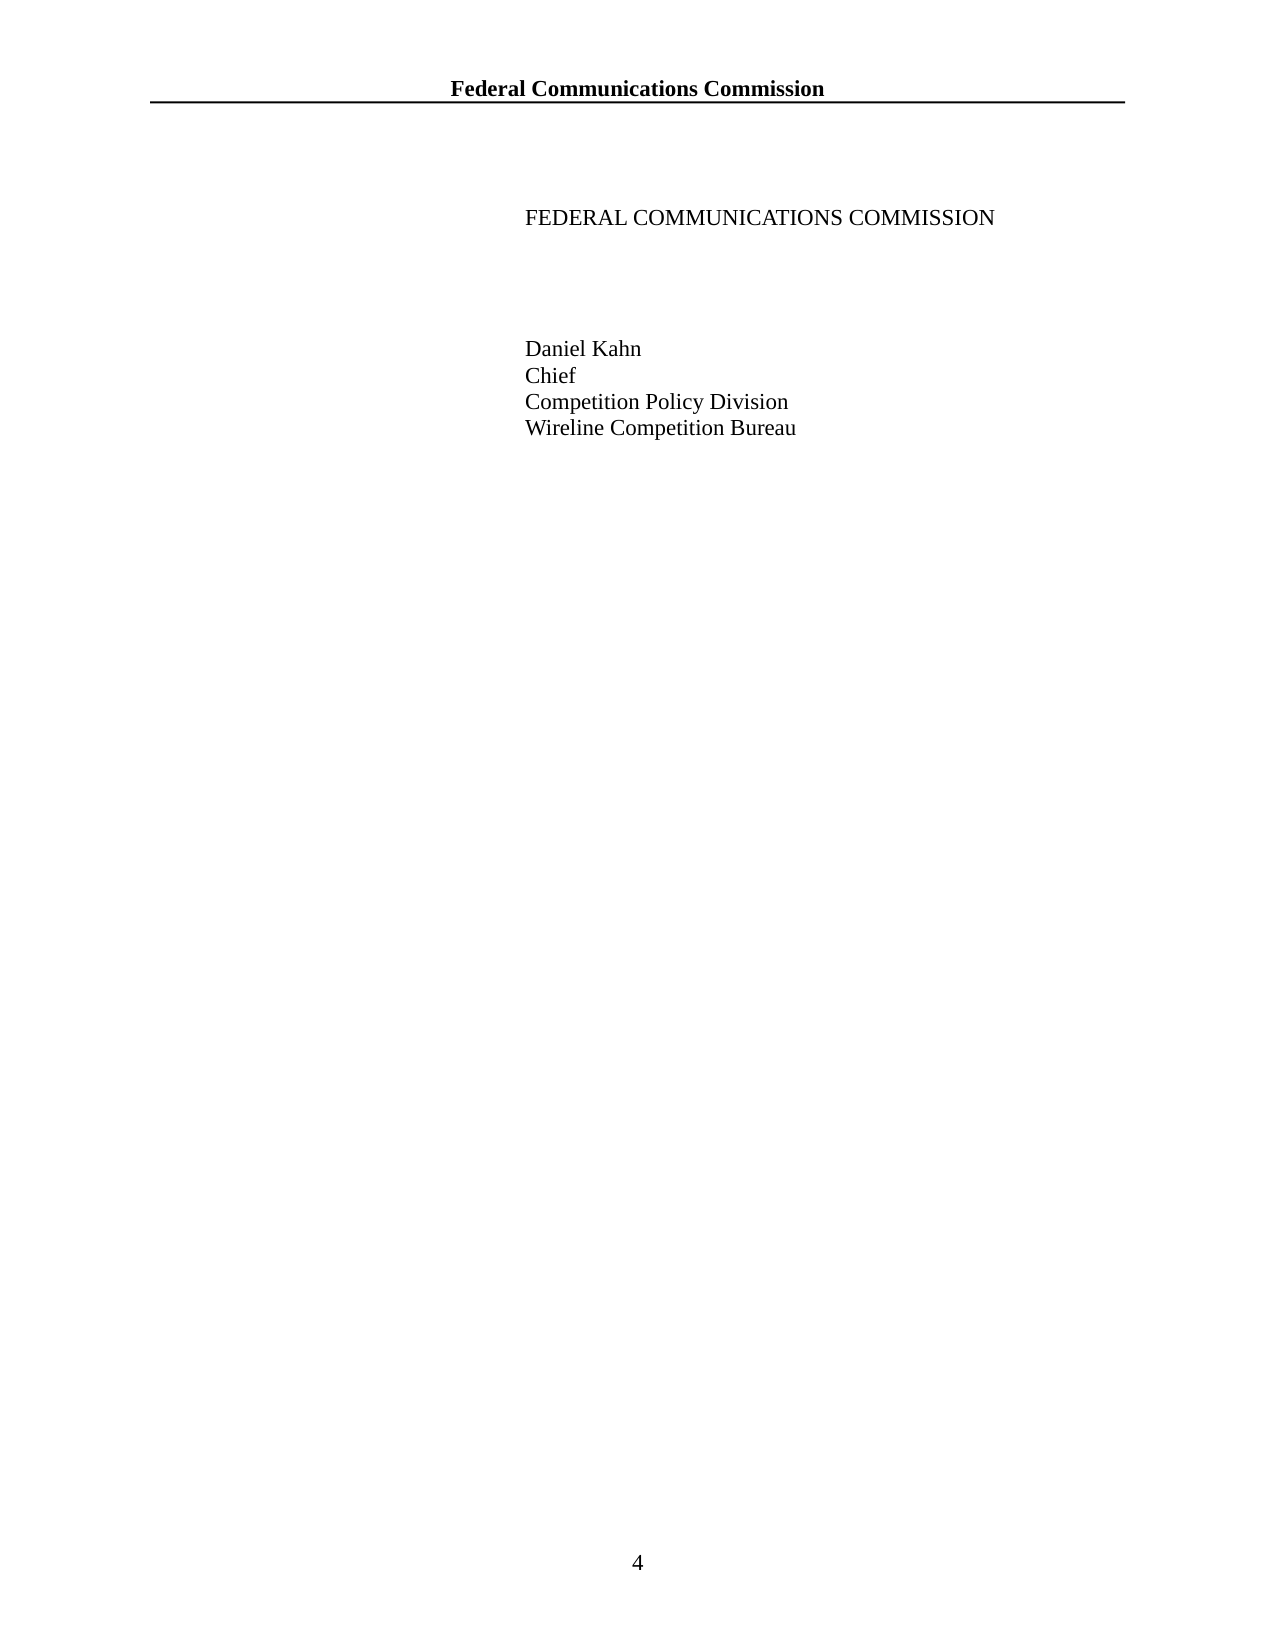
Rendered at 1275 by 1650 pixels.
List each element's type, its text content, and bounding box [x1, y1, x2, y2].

text FEDERAL COMMUNICATIONS COMMISSION [150, 203, 1125, 230]
text Daniel Kahn [150, 335, 1125, 362]
text Chief [150, 362, 1125, 388]
text Competition Policy Division [450, 388, 1125, 414]
text Wireline Competition Bureau [450, 414, 1125, 441]
